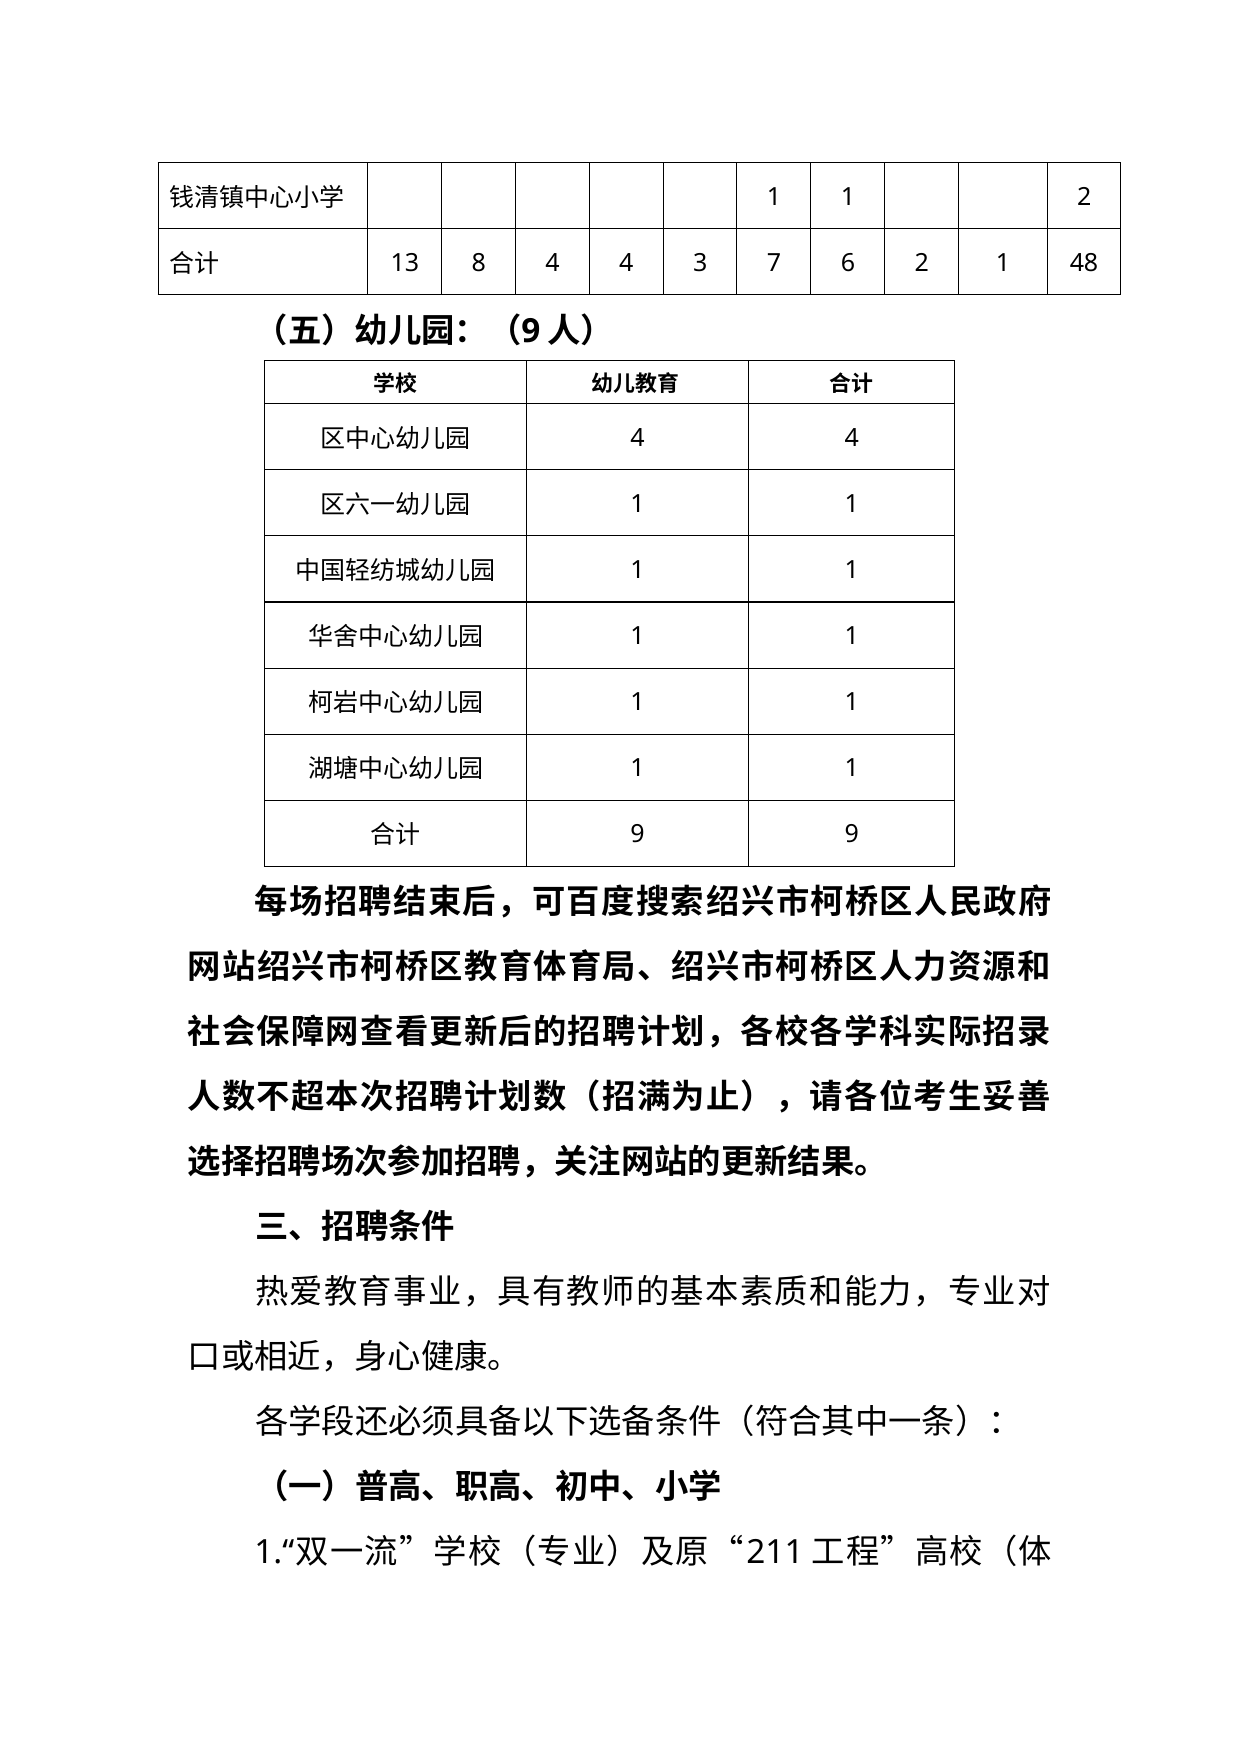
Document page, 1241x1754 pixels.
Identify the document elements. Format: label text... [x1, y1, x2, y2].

table_cell 华舍中心幼儿园 [265, 603, 526, 667]
table_cell [516, 163, 589, 228]
table_cell 9 [749, 801, 954, 866]
table_cell 湖塘中心幼儿园 [265, 735, 526, 799]
table_cell 1 [749, 536, 954, 601]
table_cell [590, 163, 663, 228]
table_cell 1 [749, 735, 954, 799]
table_cell [442, 163, 515, 228]
table_cell 6 [811, 229, 884, 294]
text （一）普高、职高、初中、小学 [187, 1452, 1053, 1517]
table_cell 2 [1048, 163, 1120, 228]
table_cell 1 [959, 229, 1047, 294]
table_cell 1 [737, 163, 810, 228]
table_cell 1 [527, 470, 748, 535]
table_cell 3 [664, 229, 736, 294]
table_cell 4 [590, 229, 663, 294]
table_cell 4 [527, 404, 748, 469]
table_cell 1 [527, 603, 748, 667]
table_cell 合计 [265, 801, 526, 866]
table_cell 中国轻纺城幼儿园 [265, 536, 526, 601]
table_cell 1 [527, 536, 748, 601]
text 热爱教育事业，具有教师的基本素质和能力，专业对口或相近，身心健康。 [187, 1257, 1053, 1387]
table_cell 区六一幼儿园 [265, 470, 526, 535]
table_header 合计 [749, 361, 954, 403]
table_cell 1 [749, 603, 954, 667]
text 三、招聘条件 [187, 1192, 1053, 1257]
table_cell 1 [811, 163, 884, 228]
table_cell 9 [527, 801, 748, 866]
table_cell 2 [885, 229, 958, 294]
table_cell 1 [527, 669, 748, 733]
table_cell 合计 [159, 229, 367, 294]
table_cell 7 [737, 229, 810, 294]
text 每场招聘结束后，可百度搜索绍兴市柯桥区人民政府网站绍兴市柯桥区教育体育局、绍兴市柯桥区人力资源和社会保障网查看更新后的招聘计划，各校各学科实际招录人数不超本次招聘计划数（招满为止），请各位考生妥善选择招聘场次参加招聘，关注网站的更新结果。 [187, 867, 1053, 1192]
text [187, 1517, 1053, 1582]
table_cell [959, 163, 1047, 228]
table_cell 1 [749, 669, 954, 733]
table_header 学校 [265, 361, 526, 403]
table_cell 4 [516, 229, 589, 294]
table_cell [368, 163, 441, 228]
text 各学段还必须具备以下选备条件（符合其中一条）： [187, 1387, 1053, 1452]
table_cell 钱清镇中心小学 [159, 163, 367, 228]
table_cell 柯岩中心幼儿园 [265, 669, 526, 733]
table_header 幼儿教育 [527, 361, 748, 403]
table_cell [885, 163, 958, 228]
table_cell 1 [749, 470, 954, 535]
table_cell [664, 163, 736, 228]
table_cell 1 [527, 735, 748, 799]
table_cell 8 [442, 229, 515, 294]
table_cell 区中心幼儿园 [265, 404, 526, 469]
text （五）幼儿园：（9人） [187, 295, 1053, 360]
table_cell 48 [1048, 229, 1120, 294]
table_cell 13 [368, 229, 441, 294]
table_cell 4 [749, 404, 954, 469]
